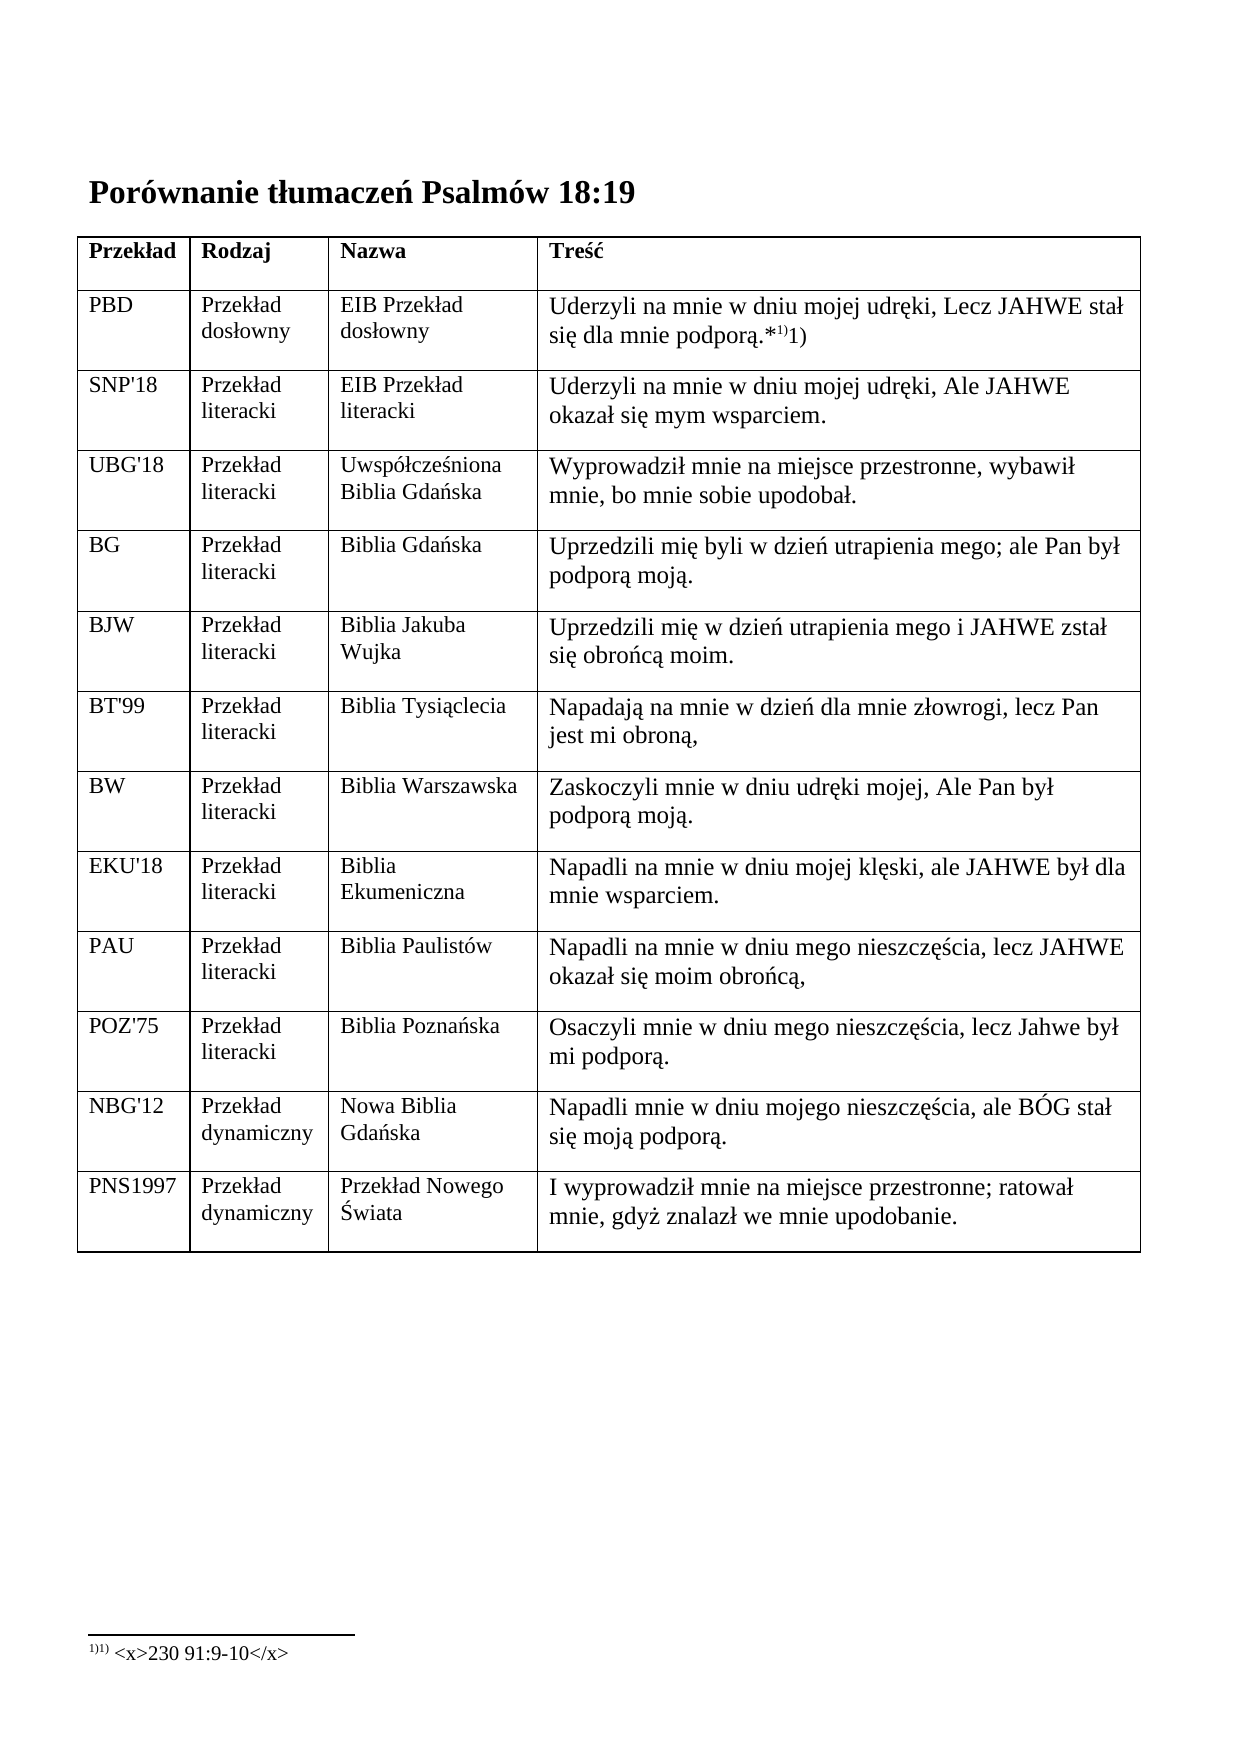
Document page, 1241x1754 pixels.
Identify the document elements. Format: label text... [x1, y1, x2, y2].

table_cell SNP'18 [78, 371, 189, 450]
table_cell UBG'18 [78, 451, 189, 530]
table_cell Przekład literacki [191, 371, 328, 450]
table_cell Biblia Poznańska [329, 1012, 537, 1091]
table_cell Przekład literacki [191, 531, 328, 611]
table_cell Przekład dynamiczny [191, 1092, 328, 1171]
table_cell Uprzedzili mię w dzień utrapienia mego i JAHWE zstał się obrońcą moim. [538, 612, 1140, 691]
table_cell Biblia Warszawska [329, 772, 537, 851]
table_cell Napadli na mnie w dniu mego nieszczęścia, lecz JAHWE okazał się moim obrońcą, [538, 932, 1140, 1011]
table_cell POZ'75 [78, 1012, 189, 1091]
table_cell BT'99 [78, 692, 189, 771]
table_cell Nowa Biblia Gdańska [329, 1092, 537, 1171]
table_header Przekład [78, 238, 189, 290]
table_cell Wyprowadził mnie na miejsce przestronne, wybawił mnie, bo mnie sobie upodobał. [538, 451, 1140, 530]
table_cell Zaskoczyli mnie w dniu udręki mojej, Ale Pan był podporą moją. [538, 772, 1140, 851]
table_header Treść [538, 238, 1140, 290]
table_cell Przekład literacki [191, 612, 328, 691]
table_cell Uderzyli na mnie w dniu mojej udręki, Ale JAHWE okazał się mym wsparciem. [538, 371, 1140, 450]
table_cell Uwspółcześniona Biblia Gdańska [329, 451, 537, 530]
table_cell PNS1997 [78, 1172, 189, 1251]
table_cell Przekład Nowego Świata [329, 1172, 537, 1251]
table_cell Napadli mnie w dniu mojego nieszczęścia, ale BÓG stał się moją podporą. [538, 1092, 1140, 1171]
table_cell Uderzyli na mnie w dniu mojej udręki, Lecz JAHWE stał się dla mnie podporą.*1) [538, 291, 1140, 370]
table_cell I wyprowadził mnie na miejsce przestronne; ratował mnie, gdyż znalazł we mnie upodobanie. [538, 1172, 1140, 1251]
table_cell Przekład literacki [191, 451, 328, 530]
table_cell BW [78, 772, 189, 851]
table_cell PAU [78, 932, 189, 1011]
table_cell PBD [78, 291, 189, 370]
table_header Rodzaj [191, 238, 328, 290]
table_cell EKU'18 [78, 852, 189, 931]
table_cell Biblia Tysiąclecia [329, 692, 537, 771]
table_cell Napadają na mnie w dzień dla mnie złowrogi, lecz Pan jest mi obroną, [538, 692, 1140, 771]
table_cell BJW [78, 612, 189, 691]
table_cell Biblia Ekumeniczna [329, 852, 537, 931]
table_cell Biblia Paulistów [329, 932, 537, 1011]
table_cell EIB Przekład dosłowny [329, 291, 537, 370]
table_cell Przekład literacki [191, 692, 328, 771]
table_cell Przekład literacki [191, 1012, 328, 1091]
table_cell Przekład literacki [191, 932, 328, 1011]
table_cell BG [78, 531, 189, 611]
table_header Nazwa [329, 238, 537, 290]
table_cell EIB Przekład literacki [329, 371, 537, 450]
table_cell Przekład dynamiczny [191, 1172, 328, 1251]
table_cell NBG'12 [78, 1092, 189, 1171]
text Porównanie tłumaczeń Psalmów 18:19 [88, 173, 1152, 211]
table_cell Biblia Gdańska [329, 531, 537, 611]
table_cell Napadli na mnie w dniu mojej klęski, ale JAHWE był dla mnie wsparciem. [538, 852, 1140, 931]
table_cell Przekład literacki [191, 852, 328, 931]
table_cell Przekład literacki [191, 772, 328, 851]
table_cell Przekład dosłowny [191, 291, 328, 370]
table_cell Biblia Jakuba Wujka [329, 612, 537, 691]
table_cell Osaczyli mnie w dniu mego nieszczęścia, lecz Jahwe był mi podporą. [538, 1012, 1140, 1091]
table_cell Uprzedzili mię byli w dzień utrapienia mego; ale Pan był podporą moją. [538, 531, 1140, 611]
